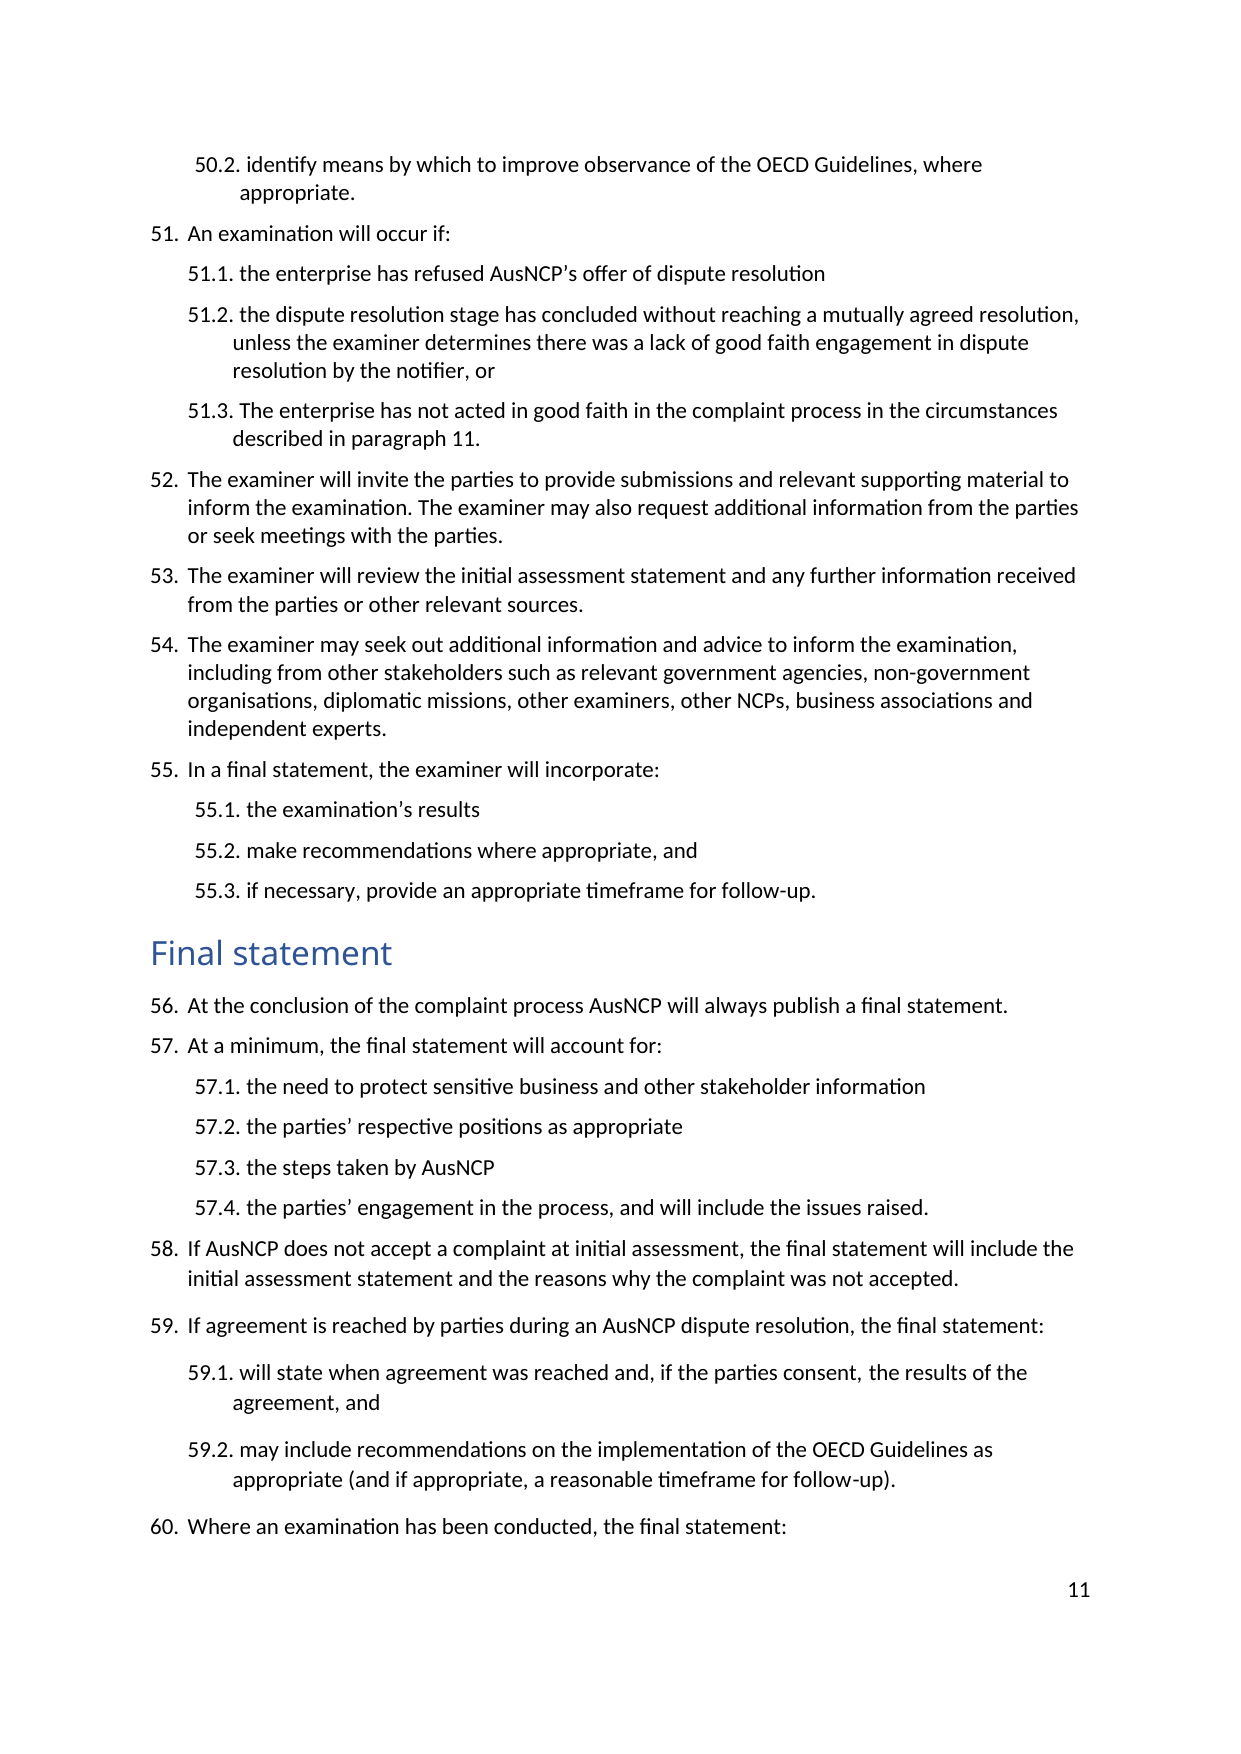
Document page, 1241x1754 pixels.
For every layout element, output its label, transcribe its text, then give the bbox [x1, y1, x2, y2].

list if necessary, provide an appropriate timeframe for follow-up. [194, 876, 1090, 904]
list the enterprise has refused AusNCP’s offer of dispute resolution [187, 259, 1090, 287]
list If AusNCP does not accept a complaint at initial assessment, the final statement will include the initial assessment statement and the reasons why the complaint was not accepted. [150, 1234, 1090, 1292]
list the examination’s results [194, 795, 1090, 823]
list the dispute resolution stage has concluded without reaching a mutually agreed resolution, unless the examiner determines there was a lack of good faith engagement in dispute resolution by the notifier, or [187, 300, 1090, 384]
list the parties’ respective positions as appropriate [194, 1112, 1090, 1140]
list the parties’ engagement in the process, and will include the issues raised. [194, 1193, 1090, 1221]
list In a final statement, the examiner will incorporate: [150, 755, 1090, 783]
list If agreement is reached by parties during an AusNCP dispute resolution, the final statement: [150, 1311, 1090, 1339]
list the steps taken by AusNCP [194, 1153, 1090, 1181]
list The enterprise has not acted in good faith in the complaint process in the circumstances described in paragraph 11. [187, 397, 1090, 453]
list At a minimum, the final statement will account for: [150, 1031, 1090, 1059]
list The examiner may seek out additional information and advice to inform the examination, including from other stakeholders such as relevant government agencies, non-government organisations, diplomatic missions, other examiners, other NCPs, business associations and independent experts. [150, 630, 1090, 742]
list identify means by which to improve observance of the OECD Guidelines, where appropriate. [194, 150, 1090, 206]
list The examiner will invite the parties to provide submissions and relevant supporting material to inform the examination. The examiner may also request additional information from the parties or seek meetings with the parties. [150, 465, 1090, 549]
list Where an examination has been conducted, the final statement: [150, 1512, 1090, 1540]
list make recommendations where appropriate, and [194, 836, 1090, 864]
list may include recommendations on the implementation of the OECD Guidelines as appropriate (and if appropriate, a reasonable timeframe for follow-up). [187, 1435, 1090, 1493]
list the need to protect sensitive business and other stakeholder information [194, 1072, 1090, 1100]
subtitle Final statement [150, 929, 1090, 975]
list At the conclusion of the complaint process AusNCP will always publish a final statement. [150, 991, 1090, 1019]
list An examination will occur if: [150, 219, 1090, 247]
list The examiner will review the initial assessment statement and any further information received from the parties or other relevant sources. [150, 562, 1090, 618]
list will state when agreement was reached and, if the parties consent, the results of the agreement, and [187, 1358, 1090, 1416]
